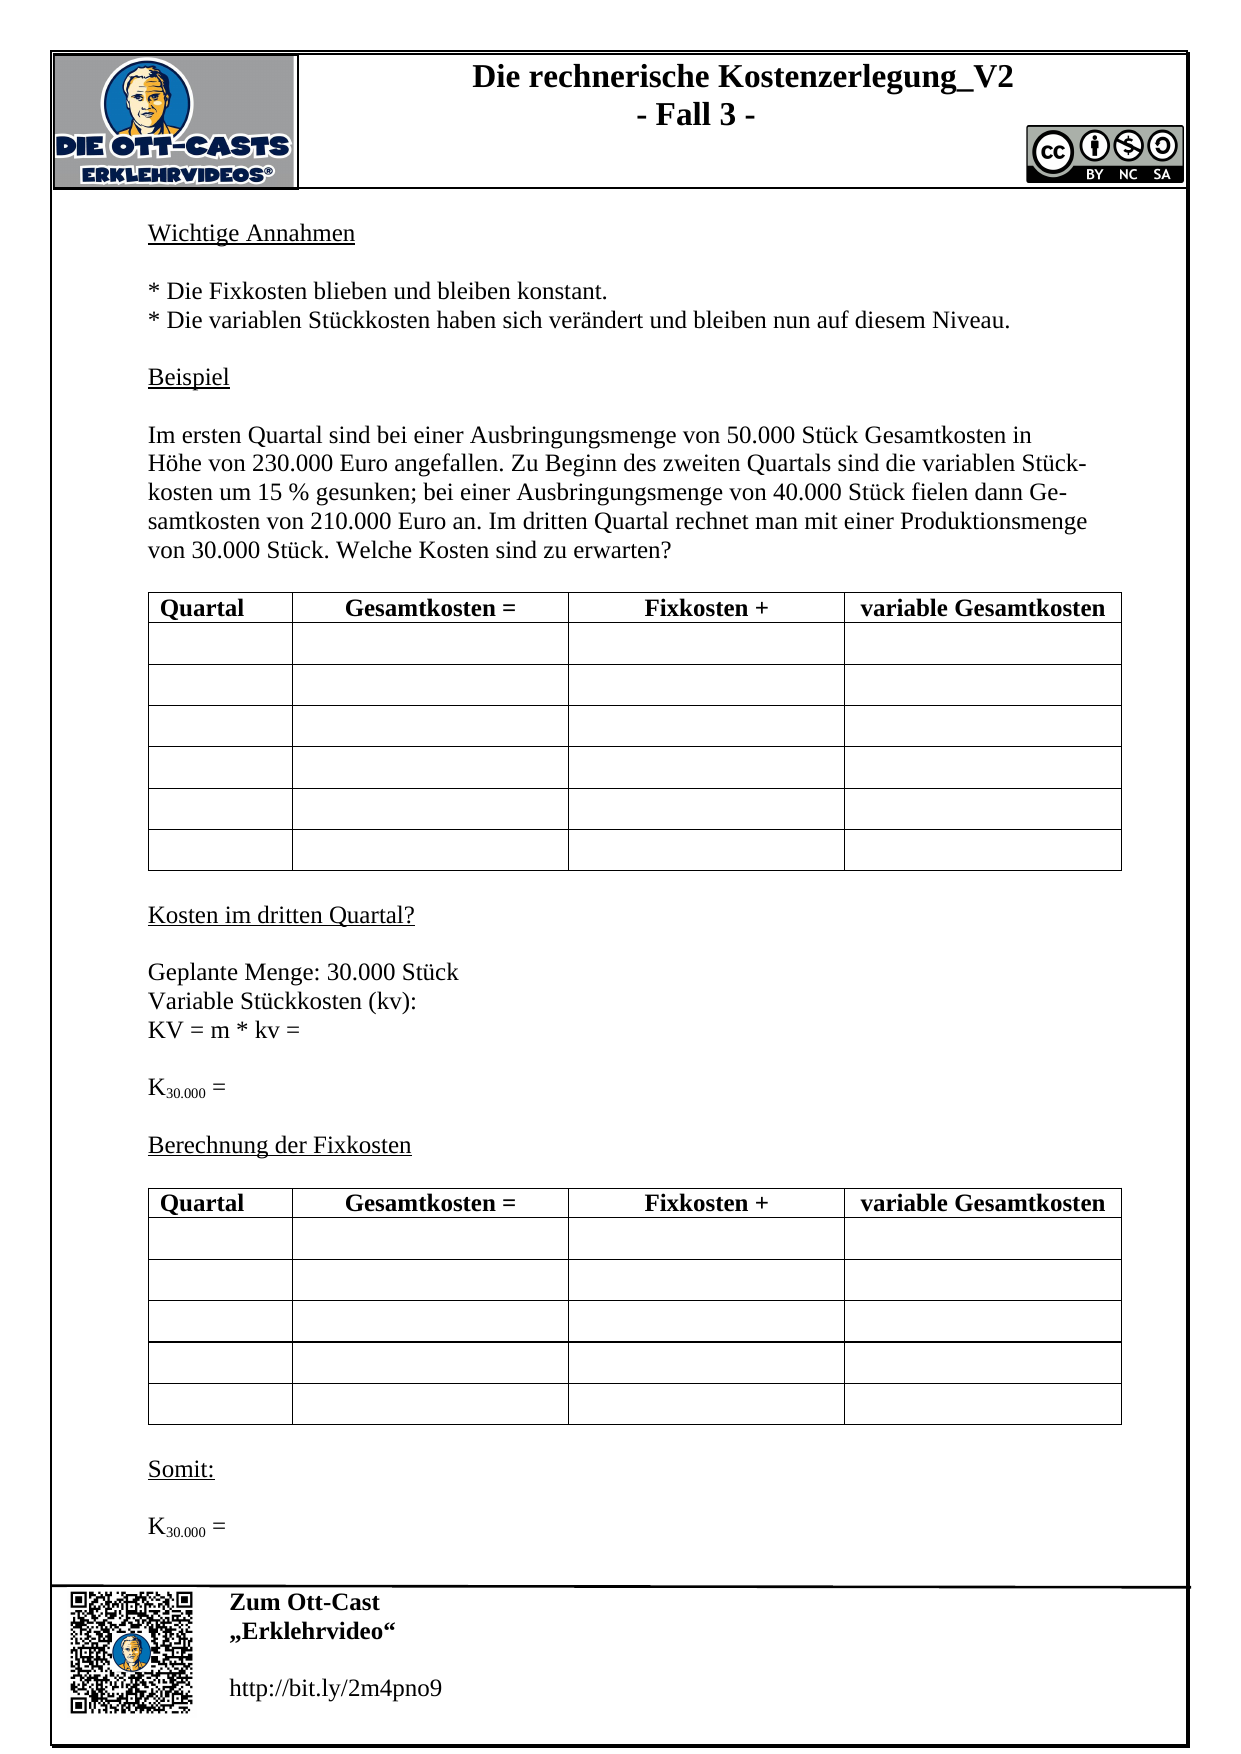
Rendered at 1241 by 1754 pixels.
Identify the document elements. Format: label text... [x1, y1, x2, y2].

text * Die Fixkosten blieben und bleiben konstant. [148, 276, 1090, 305]
table_cell [293, 1384, 568, 1424]
text Wichtige Annahmen [148, 218, 1090, 247]
table_cell [845, 623, 1121, 663]
table_cell [293, 706, 568, 746]
table_header Fixkosten + [569, 1189, 844, 1217]
text Beispiel [148, 362, 1090, 391]
text Im ersten Quartal sind bei einer Ausbringungsmenge von 50.000 Stück Gesamtkosten in Höhe von 230.000 Euro angefallen. Zu Beginn des zweiten Quartals sind die variablen Stück-kosten um 15 % gesunken; bei einer Ausbringungsmenge von 40.000 Stück fielen dann Gesamtkosten von 210.000 Euro an. Im dritten Quartal rechnet man mit einer Produktionsmenge von 30.000 Stück. Welche Kosten sind zu erwarten? [148, 420, 1090, 563]
table_cell [293, 789, 568, 829]
table_cell [845, 1260, 1121, 1300]
table_cell [845, 1218, 1121, 1259]
table_cell [293, 830, 568, 870]
table_cell [569, 665, 844, 705]
table_cell [293, 623, 568, 663]
table_cell [149, 623, 292, 663]
table_cell [845, 665, 1121, 705]
table_cell [149, 1218, 292, 1259]
table_cell [149, 1260, 292, 1300]
text Kosten im dritten Quartal? [148, 900, 1090, 929]
text Somit: [148, 1454, 1090, 1483]
table_cell [149, 1301, 292, 1341]
table_cell [569, 706, 844, 746]
table_cell [845, 1301, 1121, 1341]
text Berechnung der Fixkosten [148, 1130, 1090, 1159]
table_cell [149, 830, 292, 870]
text K30.000 = [148, 1511, 1090, 1540]
table_cell [569, 1301, 844, 1341]
table_cell [149, 1384, 292, 1424]
table_cell [149, 747, 292, 787]
table_cell [569, 1260, 844, 1300]
table_cell [149, 789, 292, 829]
table_cell [293, 1343, 568, 1383]
table_cell [845, 830, 1121, 870]
table_cell [569, 623, 844, 663]
picture [1026, 125, 1184, 183]
table_header Gesamtkosten = [293, 1189, 568, 1217]
table_cell [845, 789, 1121, 829]
table_cell [845, 1343, 1121, 1383]
table_cell [293, 1260, 568, 1300]
picture [66, 1587, 197, 1718]
table_cell [569, 1384, 844, 1424]
table_cell [293, 1218, 568, 1259]
table_header Fixkosten + [569, 593, 844, 622]
text Geplante Menge: 30.000 Stück [148, 957, 1090, 986]
text Variable Stückkosten (kv): [148, 986, 1090, 1015]
table_header Quartal [149, 1189, 292, 1217]
table_cell [569, 830, 844, 870]
text K30.000 = [148, 1072, 1090, 1101]
table_cell [845, 747, 1121, 787]
table_header Gesamtkosten = [293, 593, 568, 622]
table_cell [569, 789, 844, 829]
text KV = m * kv = [148, 1015, 1090, 1044]
table_header Quartal [149, 593, 292, 622]
table_cell [149, 1343, 292, 1383]
table_cell [569, 1343, 844, 1383]
table_cell [293, 665, 568, 705]
table_cell [293, 747, 568, 787]
table_header variable Gesamtkosten [845, 593, 1121, 622]
text * Die variablen Stückkosten haben sich verändert und bleiben nun auf diesem Niveau. [148, 305, 1090, 333]
table_cell [149, 665, 292, 705]
picture [54, 56, 294, 187]
table_cell [293, 1301, 568, 1341]
table_cell [845, 706, 1121, 746]
table_cell [149, 706, 292, 746]
table_cell [845, 1384, 1121, 1424]
table_cell [569, 747, 844, 787]
table_cell [569, 1218, 844, 1259]
table_header variable Gesamtkosten [845, 1189, 1121, 1217]
